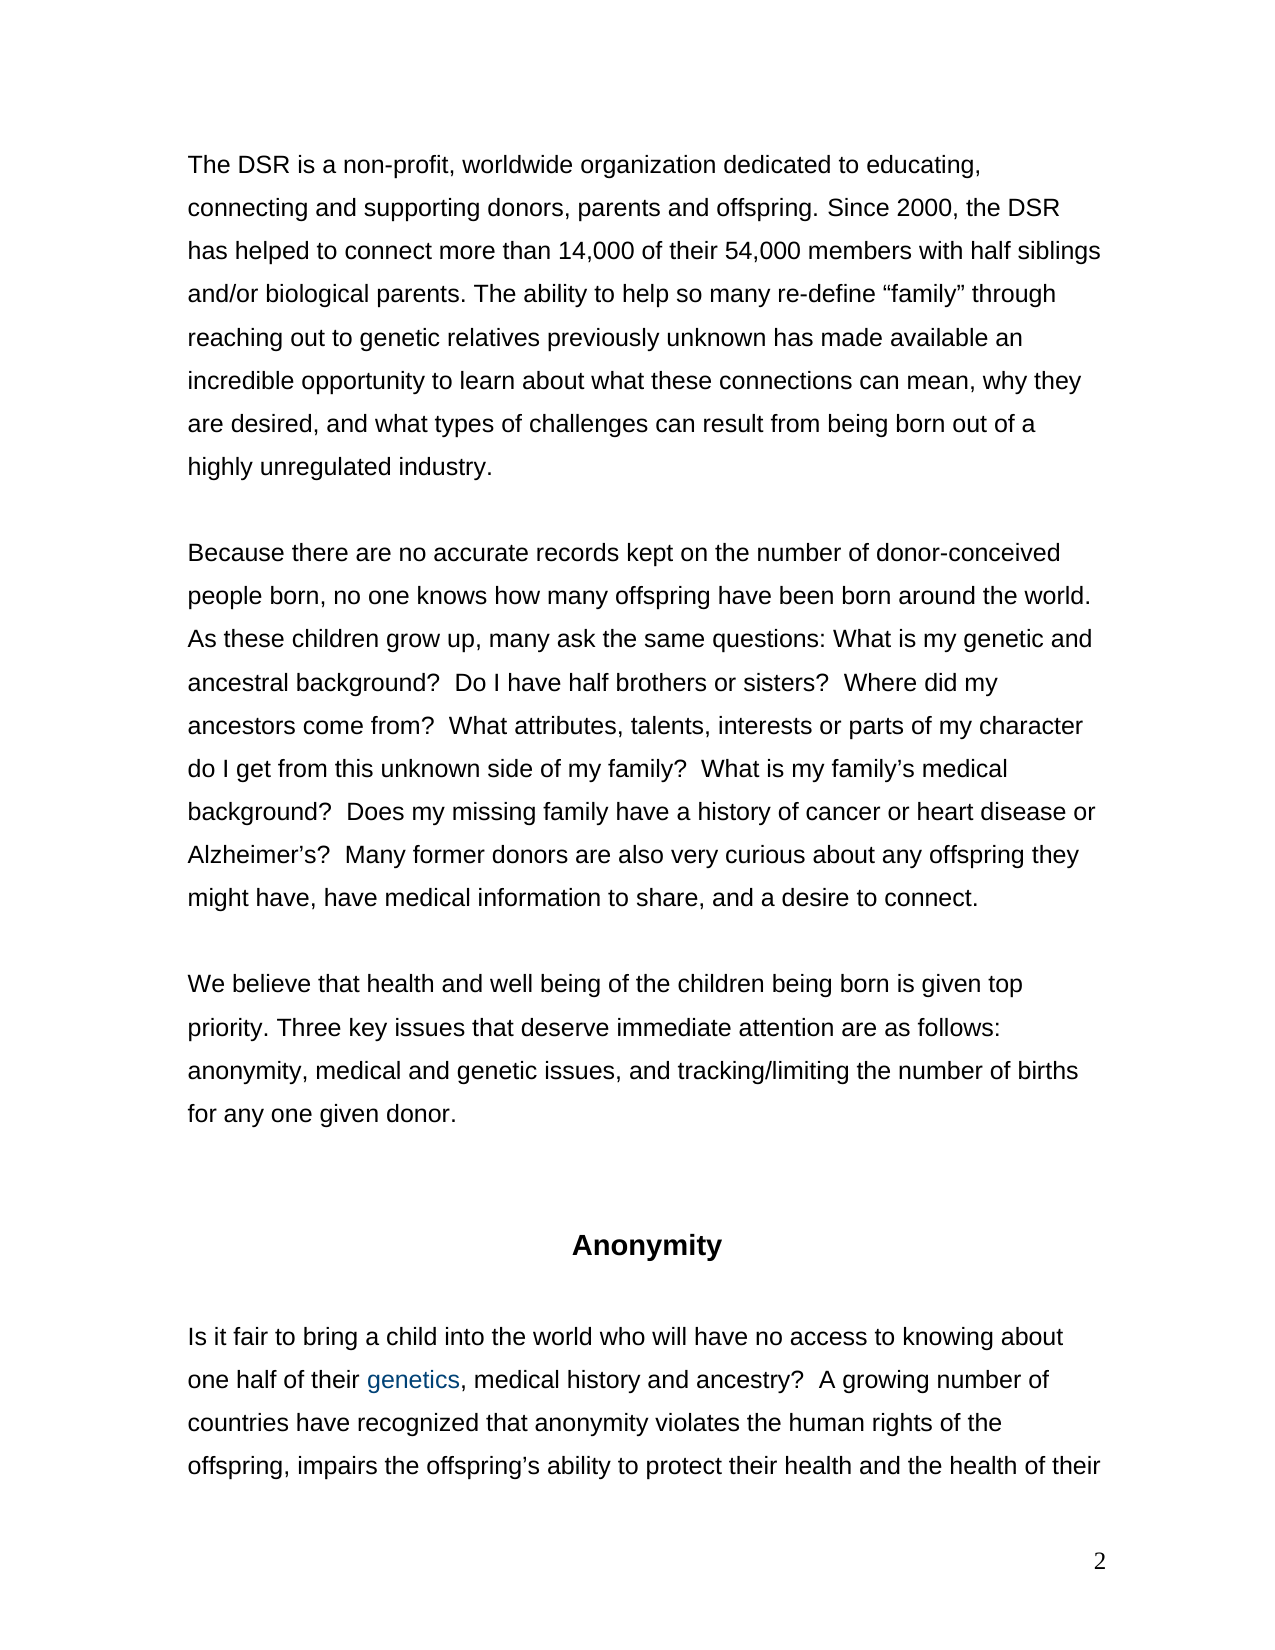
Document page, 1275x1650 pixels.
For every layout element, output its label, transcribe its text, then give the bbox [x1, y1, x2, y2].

text Anonymity [187, 1228, 1106, 1262]
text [187, 1322, 1106, 1480]
text Because there are no accurate records kept on the number of donor-conceived people born, no one knows how many offspring have been born around the world. As these children grow up, many ask the same questions: What is my genetic and ancestral background? Do I have half brothers or sisters? Where did my ancestors come from? What attributes, talents, interests or parts of my character do I get from this unknown side of my family? What is my family’s medical background? Does my missing family have a history of cancer or heart disease or Alzheimer’s? Many former donors are also very curious about any offspring they might have, have medical information to share, and a desire to connect. [187, 538, 1106, 912]
text We believe that health and well being of the children being born is given top priority. Three key issues that deserve immediate attention are as follows: anonymity, medical and genetic issues, and tracking/limiting the number of births for any one given donor. [187, 969, 1106, 1127]
text The DSR is a non-profit, worldwide organization dedicated to educating, connecting and supporting donors, parents and offspring. Since 2000, the DSR has helped to connect more than 14,000 of their 54,000 members with half siblings and/or biological parents. The ability to help so many re-define “family” through reaching out to genetic relatives previously unknown has made available an incredible opportunity to learn about what these connections can mean, why they are desired, and what types of challenges can result from being born out of a highly unregulated industry. [187, 150, 1106, 481]
